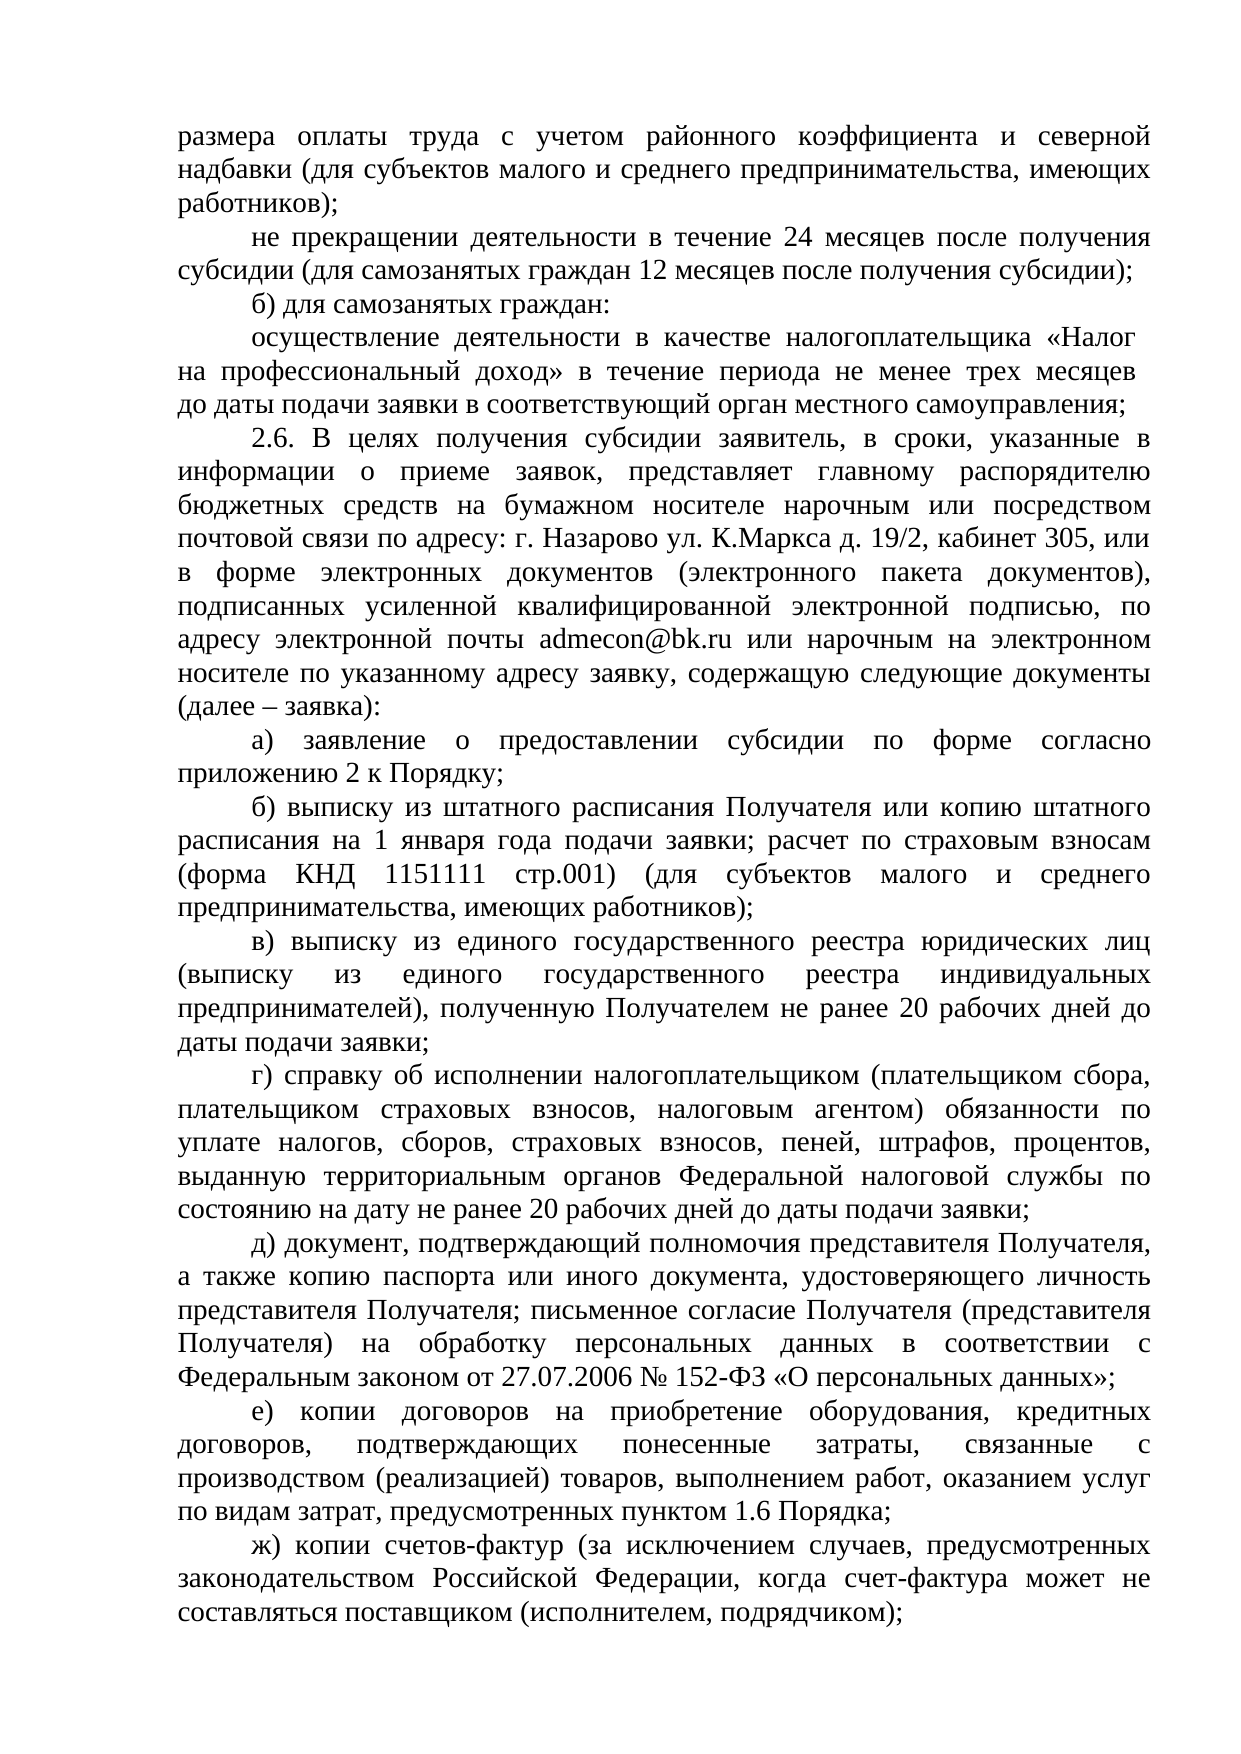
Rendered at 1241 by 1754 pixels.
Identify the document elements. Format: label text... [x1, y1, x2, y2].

text г) справку об исполнении налогоплательщиком (плательщиком сбора, плательщиком страховых взносов, налоговым агентом) обязанности по уплате налогов, сборов, страховых взносов, пеней, штрафов, процентов, выданную территориальным органов Федеральной налоговой службы по состоянию на дату не ранее 20 рабочих дней до даты подачи заявки; [177, 1057, 1152, 1225]
text е) копии договоров на приобретение оборудования, кредитных договоров, подтверждающих понесенные затраты, связанные с производством (реализацией) товаров, выполнением работ, оказанием услуг по видам затрат, предусмотренных пунктом 1.6 Порядка; [177, 1393, 1152, 1527]
text б) выписку из штатного расписания Получателя или копию штатного расписания на 1 января года подачи заявки; расчет по страховым взносам (форма КНД 1151111 стр.001) (для субъектов малого и среднего предпринимательства, имеющих работников); [177, 789, 1152, 923]
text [177, 118, 1152, 219]
text в) выписку из единого государственного реестра юридических лиц (выписку из единого государственного реестра индивидуальных предпринимателей), полученную Получателем не ранее 20 рабочих дней до даты подачи заявки; [177, 923, 1152, 1057]
text б) для самозанятых граждан: [177, 286, 1152, 319]
text д) документ, подтверждающий полномочия представителя Получателя, а также копию паспорта или иного документа, удостоверяющего личность представителя Получателя; письменное согласие Получателя (представителя Получателя) на обработку персональных данных в соответствии с Федеральным законом от 27.07.2006 № 152-ФЗ «О персональных данных»; [177, 1225, 1152, 1393]
text ж) копии счетов-фактур (за исключением случаев, предусмотренных законодательством Российской Федерации, когда счет-фактура может не составляться поставщиком (исполнителем, подрядчиком); [177, 1527, 1152, 1627]
text а) заявление о предоставлении субсидии по форме согласно приложению 2 к Порядку; [177, 722, 1152, 789]
text осуществление деятельности в качестве налогоплательщика «Налог на профессиональный доход» в течение периода не менее трех месяцев до даты подачи заявки в соответствующий орган местного самоуправления; [177, 319, 1152, 420]
text 2.6. В целях получения субсидии заявитель, в сроки, указанные в информации о приеме заявок, представляет главному распорядителю бюджетных средств на бумажном носителе нарочным или посредством почтовой связи по адресу: г. Назарово ул. К.Маркса д. 19/2, кабинет 305, или в форме электронных документов (электронного пакета документов), подписанных усиленной квалифицированной электронной подписью, по адресу электронной почты admecon@bk.ru или нарочным на электронном носителе по указанному адресу заявку, содержащую следующие документы (далее – заявка): [177, 420, 1152, 722]
text не прекращении деятельности в течение 24 месяцев после получения субсидии (для самозанятых граждан 12 месяцев после получения субсидии); [177, 219, 1152, 286]
